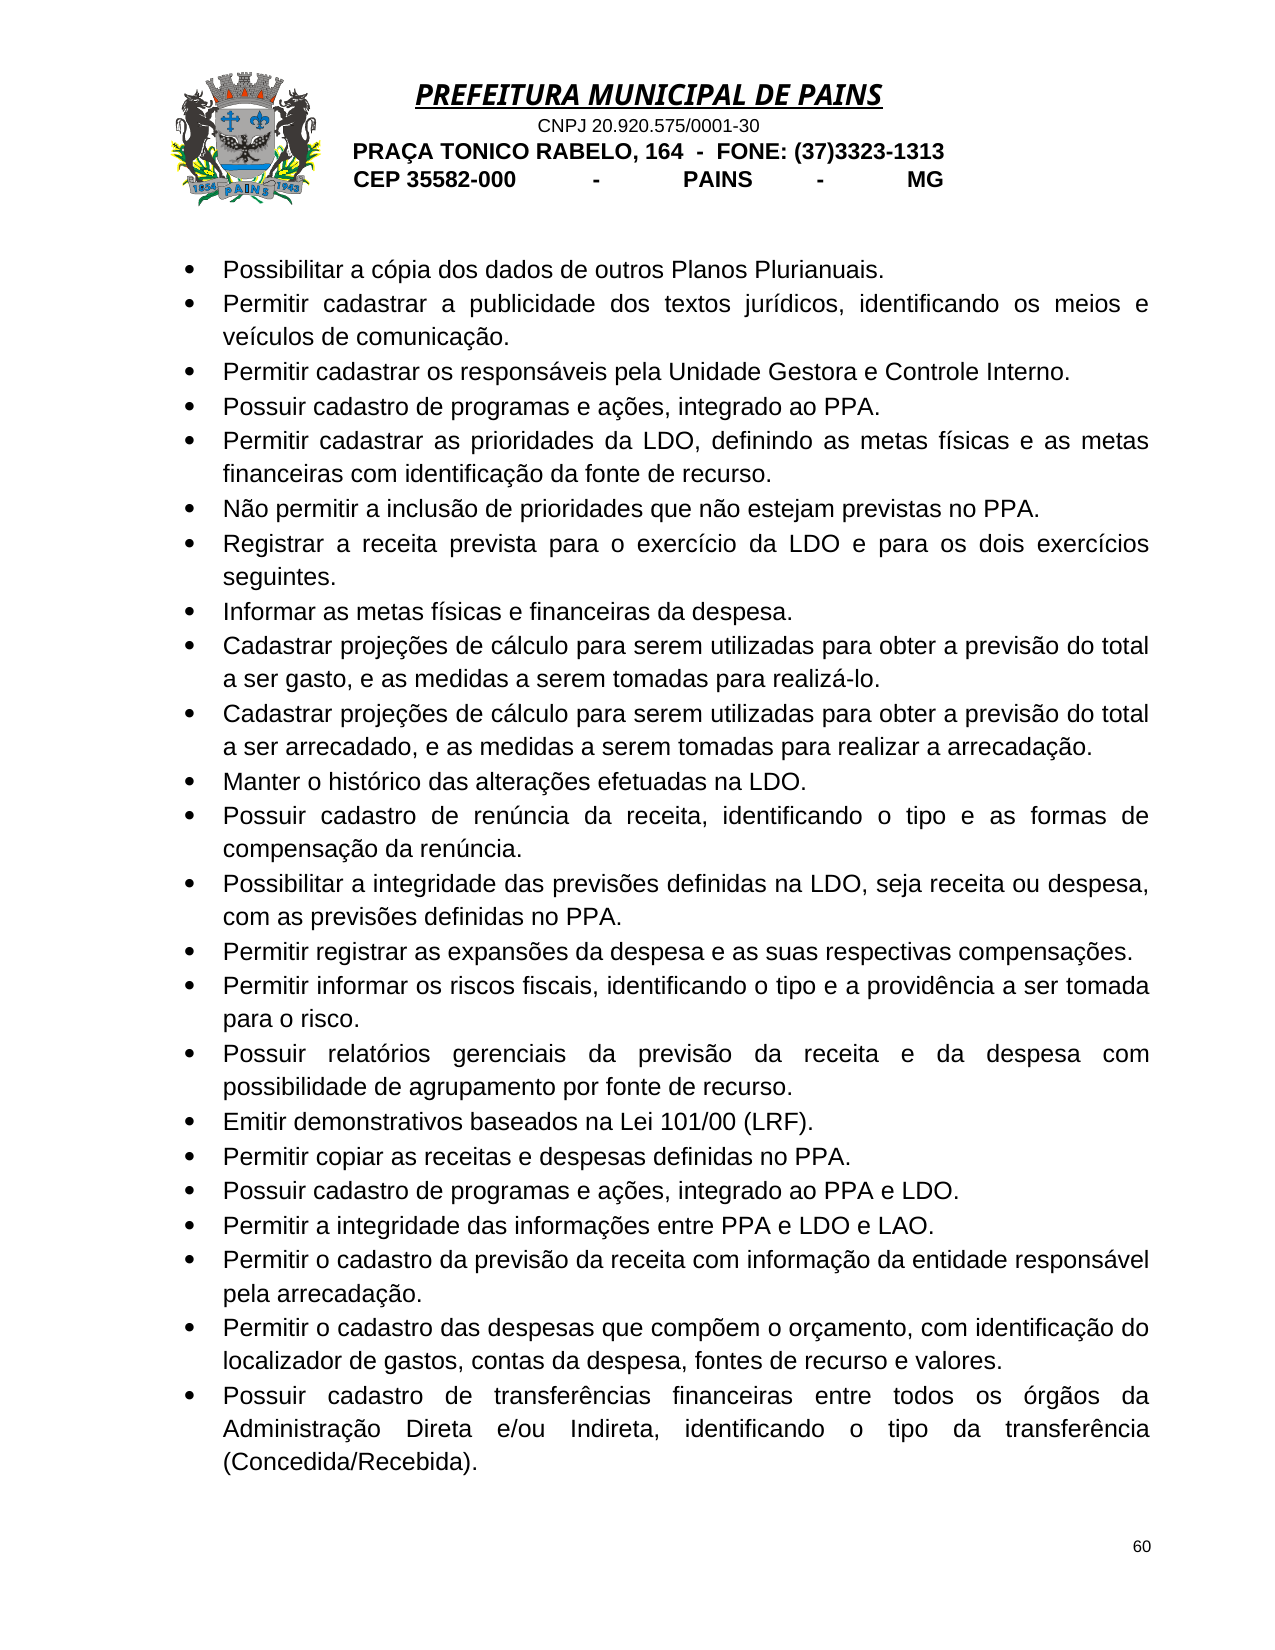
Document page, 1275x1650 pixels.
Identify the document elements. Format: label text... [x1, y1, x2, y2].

list Permitir registrar as expansões da despesa e as suas respectivas compensações. [185, 937, 1151, 966]
list Possibilitar a integridade das previsões definidas na LDO, seja receita ou despesa, com as previsões definidas no PPA. [185, 869, 1151, 931]
list Permitir cadastrar a publicidade dos textos jurídicos, identificando os meios e veículos de comunicação. [185, 289, 1151, 351]
list Permitir cadastrar as prioridades da LDO, definindo as metas físicas e as metas financeiras com identificação da fonte de recurso. [185, 426, 1151, 488]
list Cadastrar projeções de cálculo para serem utilizadas para obter a previsão do total a ser gasto, e as medidas a serem tomadas para realizá-lo. [185, 631, 1151, 693]
list Permitir o cadastro das despesas que compõem o orçamento, com identificação do localizador de gastos, contas da despesa, fontes de recurso e valores. [185, 1313, 1151, 1375]
list Possibilitar a cópia dos dados de outros Planos Plurianuais. [185, 254, 1151, 283]
list Emitir demonstrativos baseados na Lei 101/00 (LRF). [185, 1107, 1151, 1136]
list Cadastrar projeções de cálculo para serem utilizadas para obter a previsão do total a ser arrecadado, e as medidas a serem tomadas para realizar a arrecadação. [185, 699, 1151, 761]
list Possuir relatórios gerenciais da previsão da receita e da despesa com possibilidade de agrupamento por fonte de recurso. [185, 1039, 1151, 1101]
list Manter o histórico das alterações efetuadas na LDO. [185, 767, 1151, 795]
list Permitir a integridade das informações entre PPA e LDO e LAO. [185, 1211, 1151, 1240]
list Permitir cadastrar os responsáveis pela Unidade Gestora e Controle Interno. [185, 357, 1151, 386]
list Possuir cadastro de transferências financeiras entre todos os órgãos da Administração Direta e/ou Indireta, identificando o tipo da transferência (Concedida/Recebida). [185, 1381, 1151, 1476]
list Permitir o cadastro da previsão da receita com informação da entidade responsável pela arrecadação. [185, 1246, 1151, 1307]
list Possuir cadastro de programas e ações, integrado ao PPA e LDO. [185, 1176, 1151, 1205]
list Permitir copiar as receitas e despesas definidas no PPA. [185, 1141, 1151, 1170]
list Possuir cadastro de programas e ações, integrado ao PPA. [185, 392, 1151, 421]
list Registrar a receita prevista para o exercício da LDO e para os dois exercícios seguintes. [185, 529, 1151, 591]
list Informar as metas físicas e financeiras da despesa. [185, 596, 1151, 625]
list Não permitir a inclusão de prioridades que não estejam previstas no PPA. [185, 494, 1151, 523]
list Possuir cadastro de renúncia da receita, identificando o tipo e as formas de compensação da renúncia. [185, 801, 1151, 863]
list Permitir informar os riscos fiscais, identificando o tipo e a providência a ser tomada para o risco. [185, 971, 1151, 1033]
